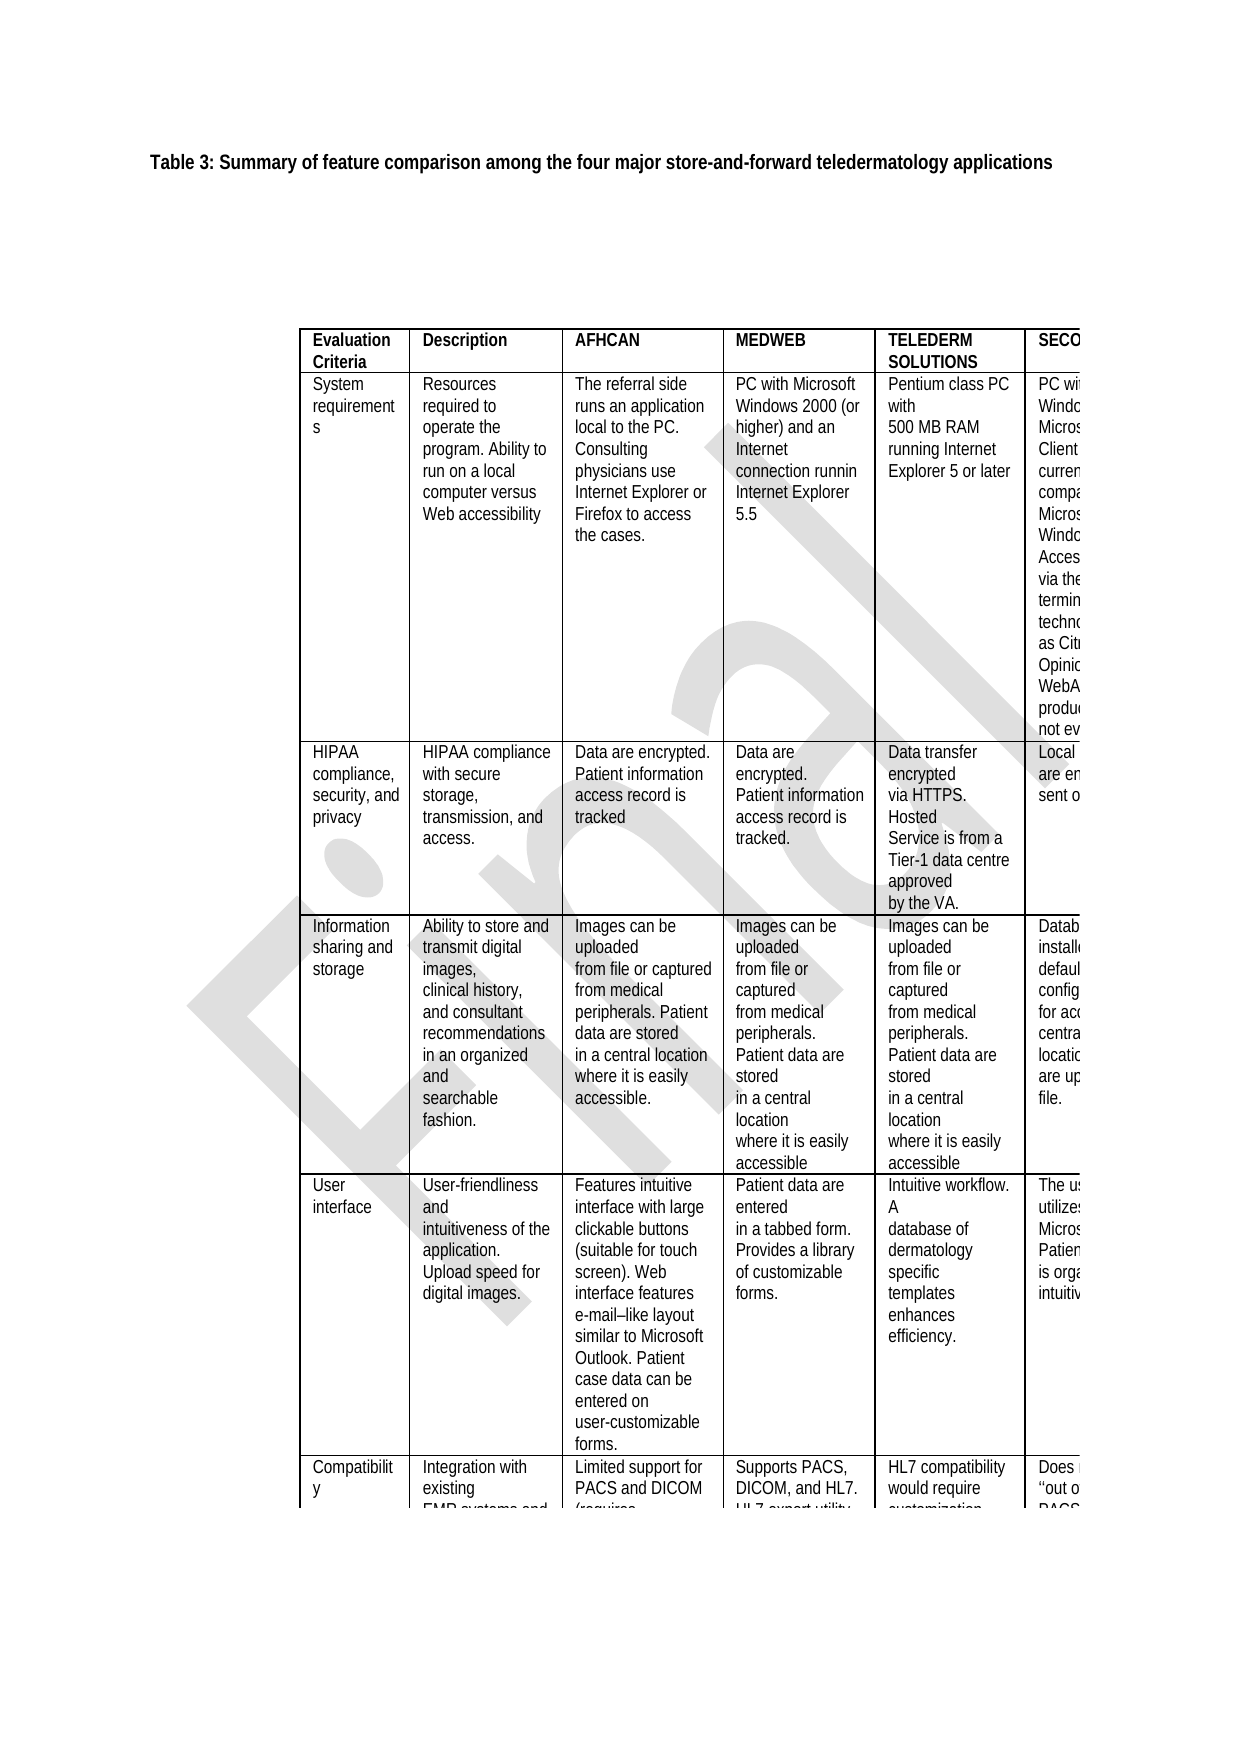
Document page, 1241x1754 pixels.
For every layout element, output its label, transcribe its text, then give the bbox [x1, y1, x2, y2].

text Table 3: Summary of feature comparison among the four major store-and-forward teledermatology applications [150, 150, 1090, 174]
